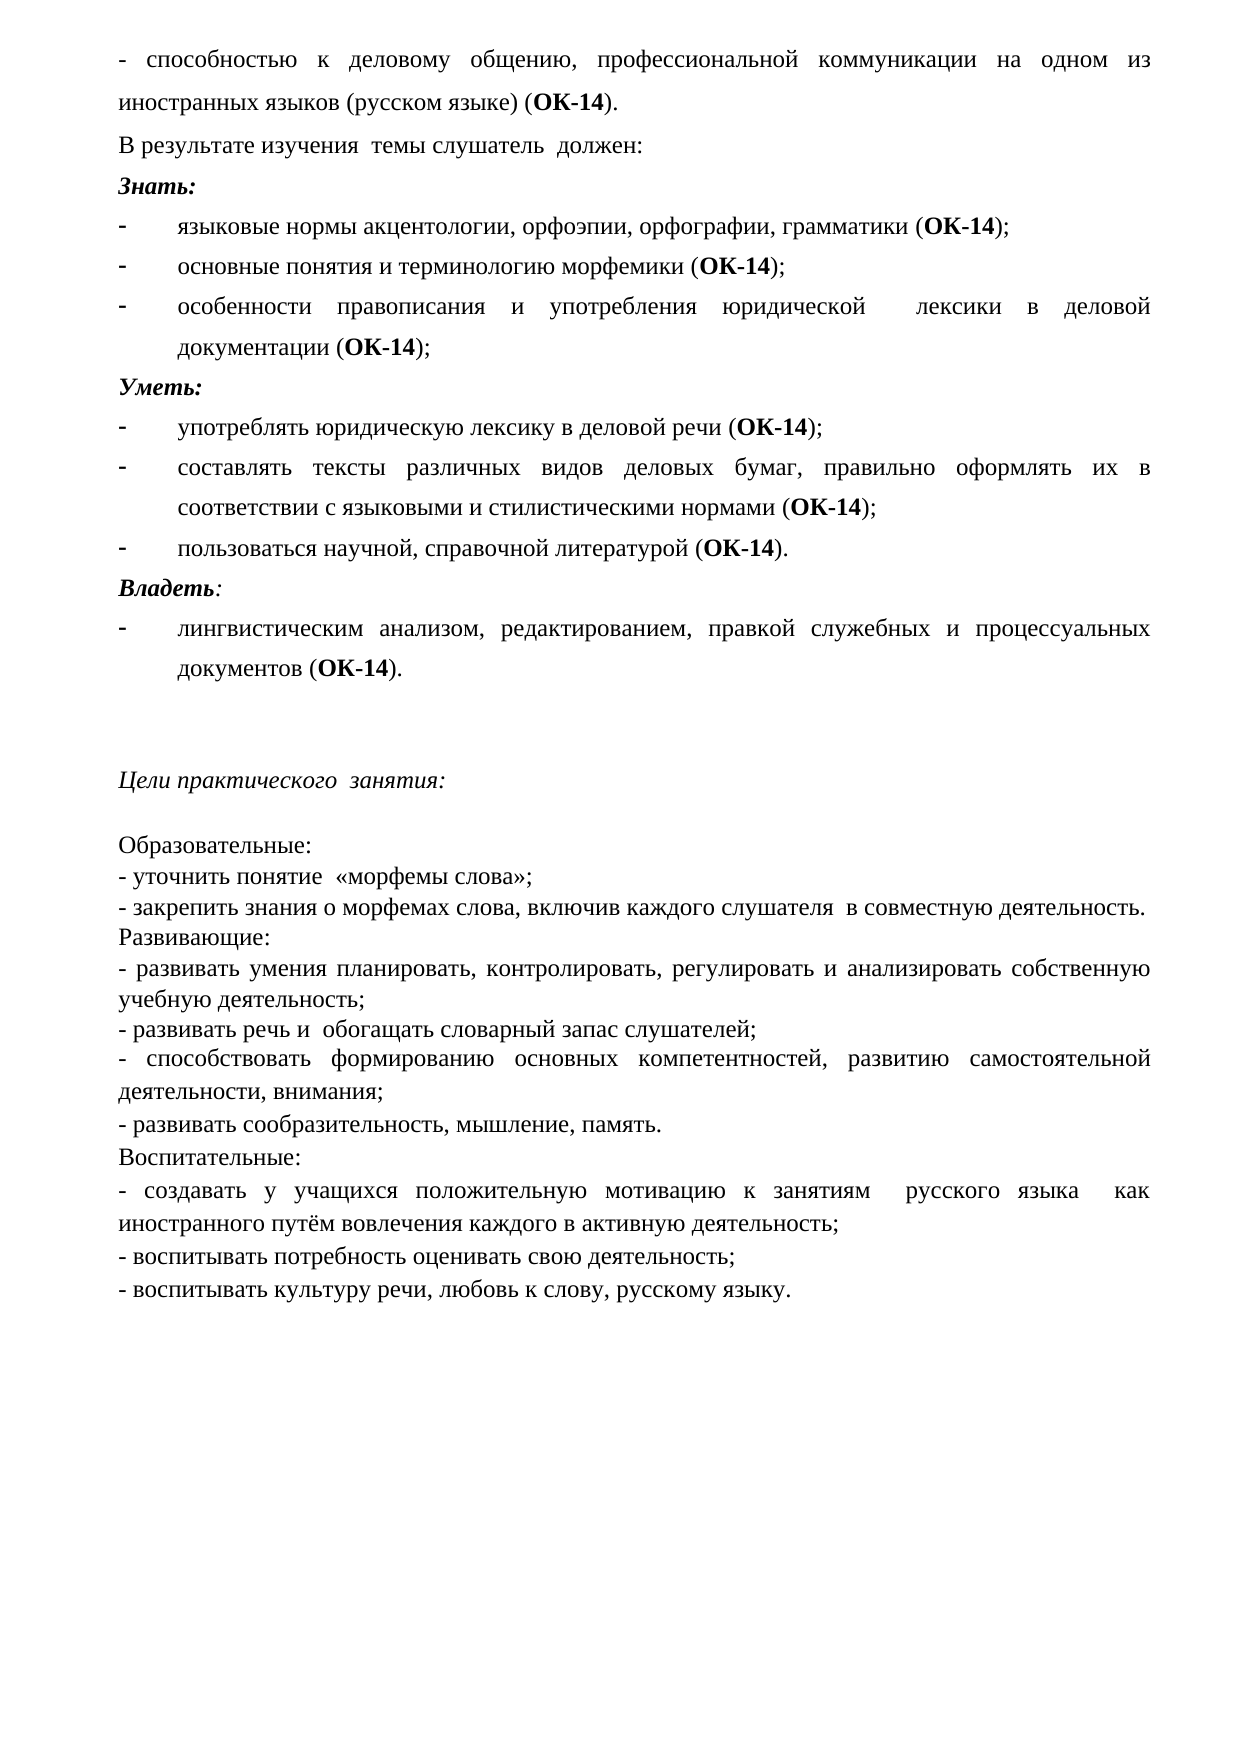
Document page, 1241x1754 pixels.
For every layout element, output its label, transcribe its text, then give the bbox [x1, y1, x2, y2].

text В результате изучения темы слушатель должен: [118, 131, 1152, 159]
text - развивать умения планировать, контролировать, регулировать и анализировать собственную учебную деятельность; [118, 951, 1152, 1012]
text Цели практического занятия: [118, 765, 1152, 793]
text Уметь: [118, 372, 1152, 401]
list языковые нормы акцентологии, орфоэпии, орфографии, грамматики (ОК-14); [118, 211, 1152, 240]
text Развивающие: [118, 921, 1152, 951]
text - развивать речь и обогащать словарный запас слушателей; [118, 1012, 1152, 1043]
text - развивать сообразительность, мышление, память. [118, 1109, 1152, 1138]
text - воспитывать потребность оценивать свою деятельность; [118, 1241, 1152, 1270]
text Образовательные: [118, 829, 1152, 859]
text - воспитывать культуру речи, любовь к слову, русскому языку. [118, 1274, 1152, 1303]
text Владеть: [118, 573, 1152, 602]
text Воспитательные: [118, 1142, 1152, 1171]
text - закрепить знания о морфемах слова, включив каждого слушателя в совместную деятельность. [118, 890, 1152, 921]
list особенности правописания и употребления юридической лексики в деловой документации (ОК-14); [118, 291, 1152, 360]
list составлять тексты различных видов деловых бумаг, правильно оформлять их в соответствии с языковыми и стилистическими нормами (ОК-14); [118, 452, 1152, 521]
list пользоваться научной, справочной литературой (ОК-14). [118, 533, 1152, 561]
text - способствовать формированию основных компетентностей, развитию самостоятельной деятельности, внимания; [118, 1043, 1152, 1105]
text - уточнить понятие «морфемы слова»; [118, 859, 1152, 890]
list лингвистическим анализом, редактированием, правкой служебных и процессуальных документов (ОК-14). [118, 613, 1152, 682]
list употреблять юридическую лексику в деловой речи (ОК-14); [118, 412, 1152, 441]
text - способностью к деловому общению, профессиональной коммуникации на одном из иностранных языков (русском языке) (ОК-14). [118, 44, 1152, 116]
text - создавать у учащихся положительную мотивацию к занятиям русского языка как иностранного путём вовлечения каждого в активную деятельность; [118, 1175, 1152, 1237]
text Знать: [118, 171, 1152, 199]
list основные понятия и терминологию морфемики (ОК-14); [118, 251, 1152, 280]
